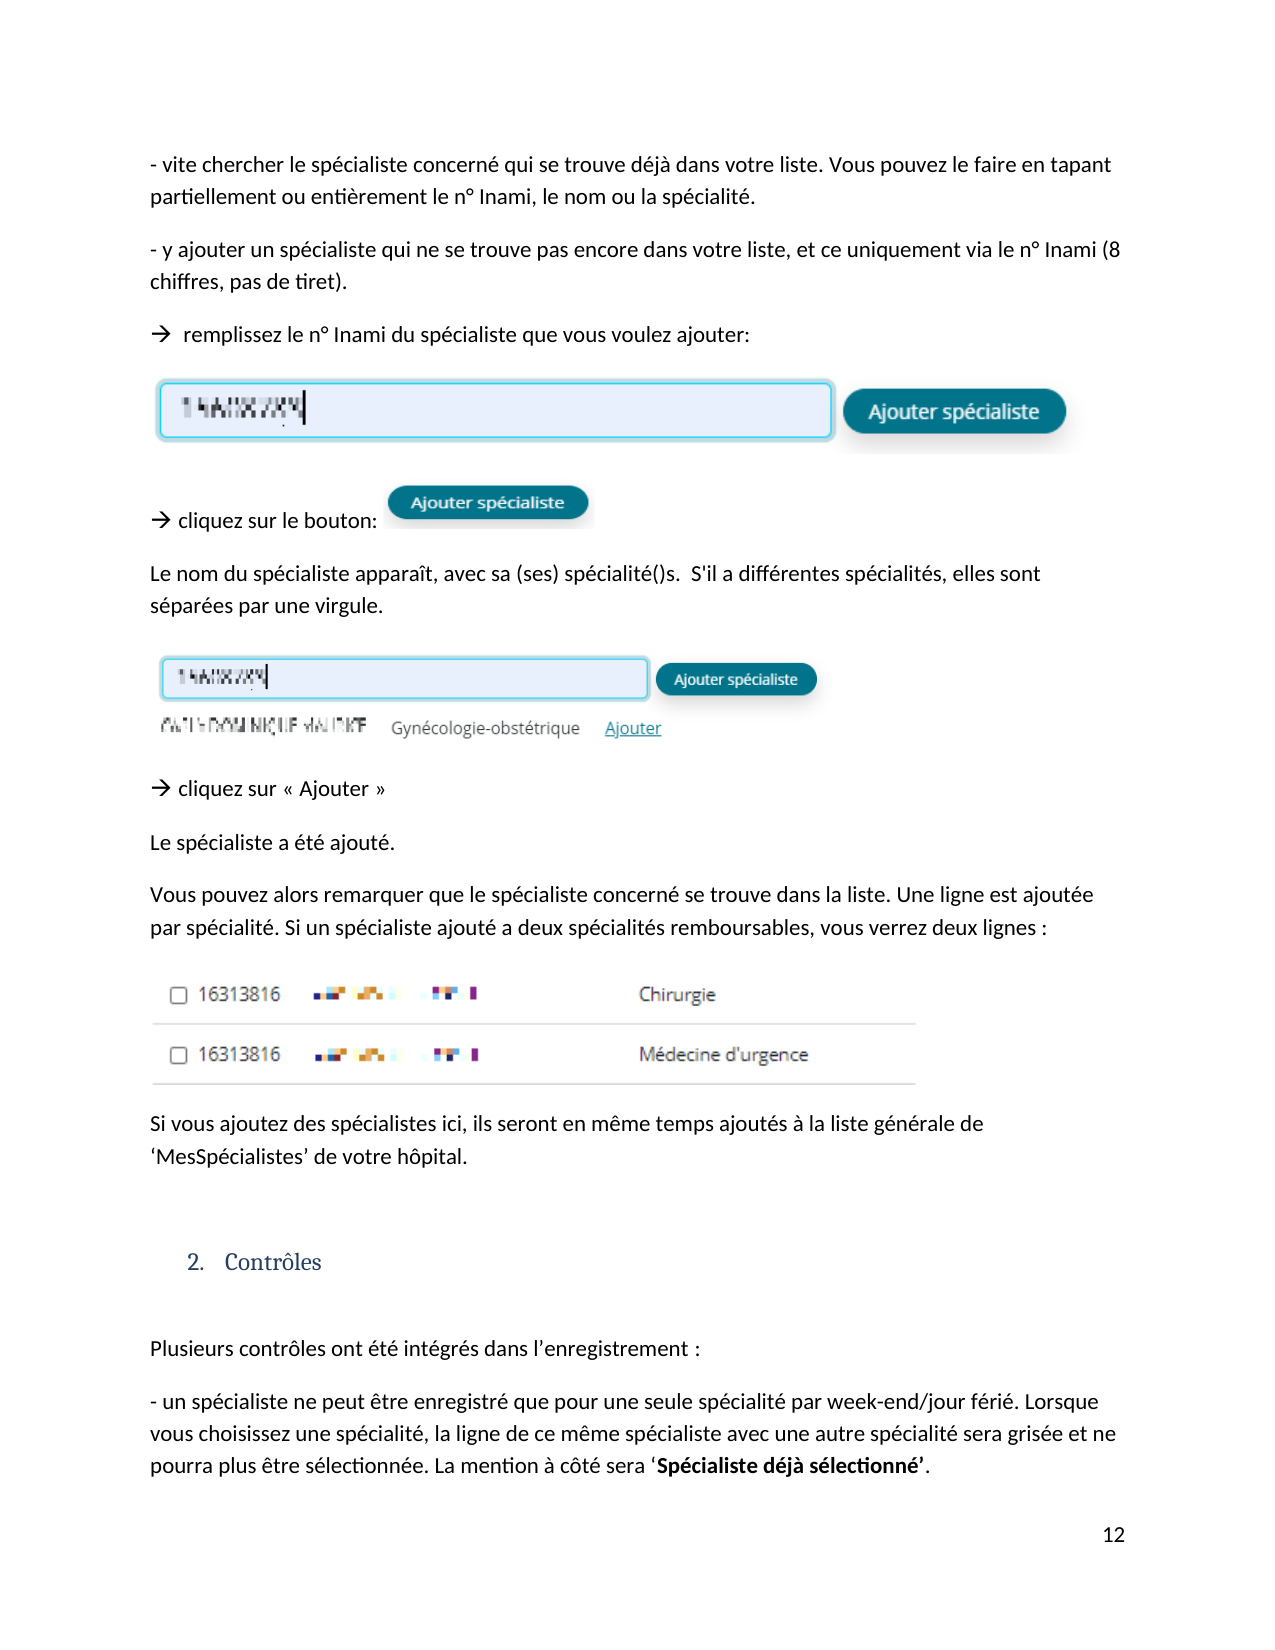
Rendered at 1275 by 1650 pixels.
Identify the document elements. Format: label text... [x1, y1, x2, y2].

picture [150, 965, 916, 1085]
text Le nom du spécialiste apparaît, avec sa (ses) spécialité()s. S'il a différentes spécialités, elles sont séparées par une virgule. [150, 559, 1125, 619]
text Si vous ajoutez des spécialistes ici, ils seront en même temps ajoutés à la liste générale de ‘MesSpécialistes’ de votre hôpital. [150, 1109, 1125, 1170]
picture [383, 478, 595, 529]
text cliquez sur « Ajouter » [150, 774, 1125, 803]
text - vite chercher le spécialiste concerné qui se trouve déjà dans votre liste. Vous pouvez le faire en tapant partiellement ou entièrement le n° Inami, le nom ou la spécialité. [150, 150, 1125, 210]
text remplissez le n° Inami du spécialiste que vous voulez ajouter: [150, 320, 1125, 348]
text Le spécialiste a été ajouté. [150, 828, 1125, 856]
text cliquez sur le bouton: [150, 479, 1125, 534]
text Vous pouvez alors remarquer que le spécialiste concerné se trouve dans la liste. Une ligne est ajoutée par spécialité. Si un spécialiste ajouté a deux spécialités remboursables, vous verrez deux lignes : [150, 881, 1125, 941]
text Plusieurs contrôles ont été intégrés dans l’enregistrement : [150, 1334, 1125, 1362]
subtitle Contrôles [187, 1248, 1125, 1277]
picture [150, 644, 848, 750]
picture [150, 373, 1125, 454]
text - y ajouter un spécialiste qui ne se trouve pas encore dans votre liste, et ce uniquement via le n° Inami (8 chiffres, pas de tiret). [150, 235, 1125, 295]
text - un spécialiste ne peut être enregistré que pour une seule spécialité par week-end/jour férié. Lorsque vous choisissez une spécialité, la ligne de ce même spécialiste avec une autre spécialité sera grisée et ne pourra plus être sélectionnée. La mention à côté sera ‘Spécialiste déjà sélectionné’. [150, 1387, 1125, 1479]
